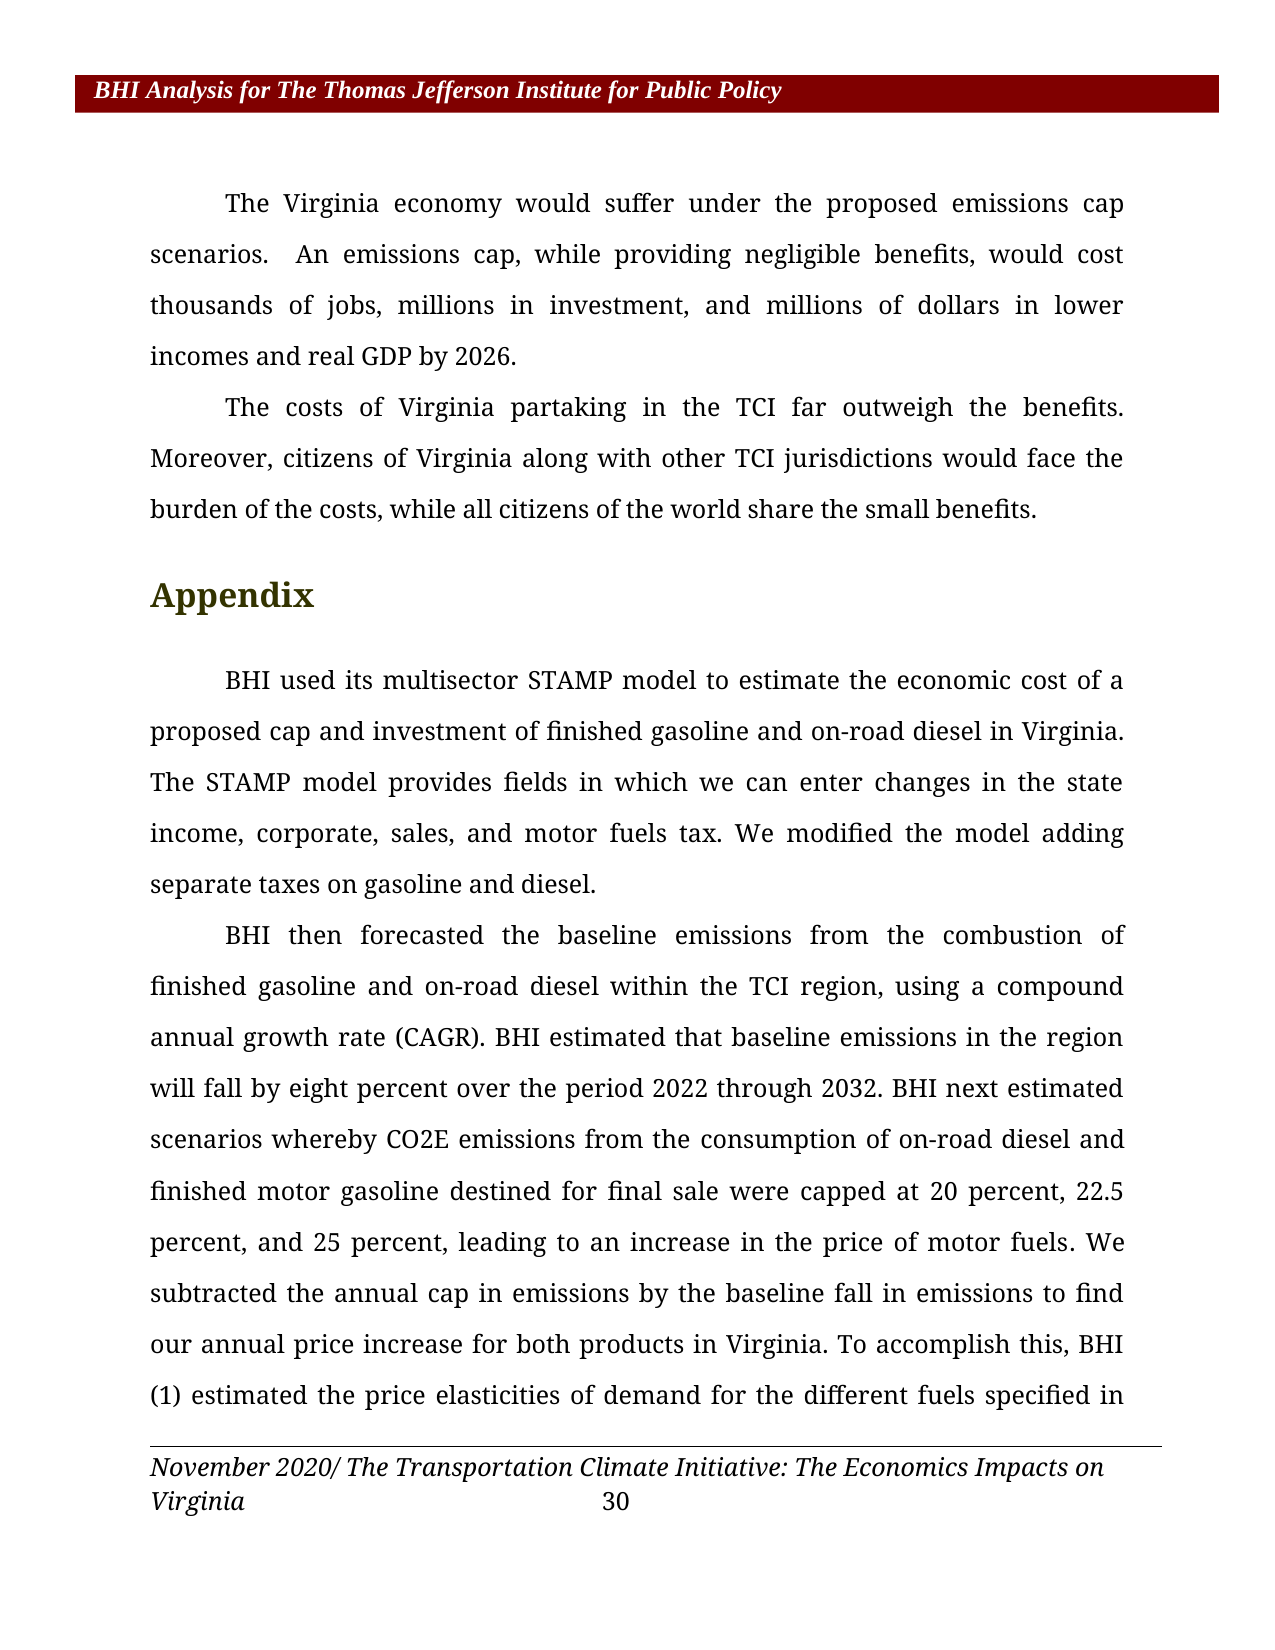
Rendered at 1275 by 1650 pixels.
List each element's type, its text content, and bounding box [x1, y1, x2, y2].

text BHI used its multisector STAMP model to estimate the economic cost of a proposed cap and investment of finished gasoline and on-road diesel in Virginia. The STAMP model provides fields in which we can enter changes in the state income, corporate, sales, and motor fuels tax. We modified the model adding separate taxes on gasoline and diesel. [150, 663, 1125, 901]
text The costs of Virginia partaking in the TCI far outweigh the benefits. Moreover, citizens of Virginia along with other TCI jurisdictions would face the burden of the costs, while all citizens of the world share the small benefits. [150, 390, 1125, 526]
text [150, 918, 1125, 1411]
subtitle Appendix [150, 572, 1125, 617]
text The Virginia economy would suffer under the proposed emissions cap scenarios. An emissions cap, while providing negligible benefits, would cost thousands of jobs, millions in investment, and millions of dollars in lower incomes and real GDP by 2026. [150, 186, 1125, 373]
